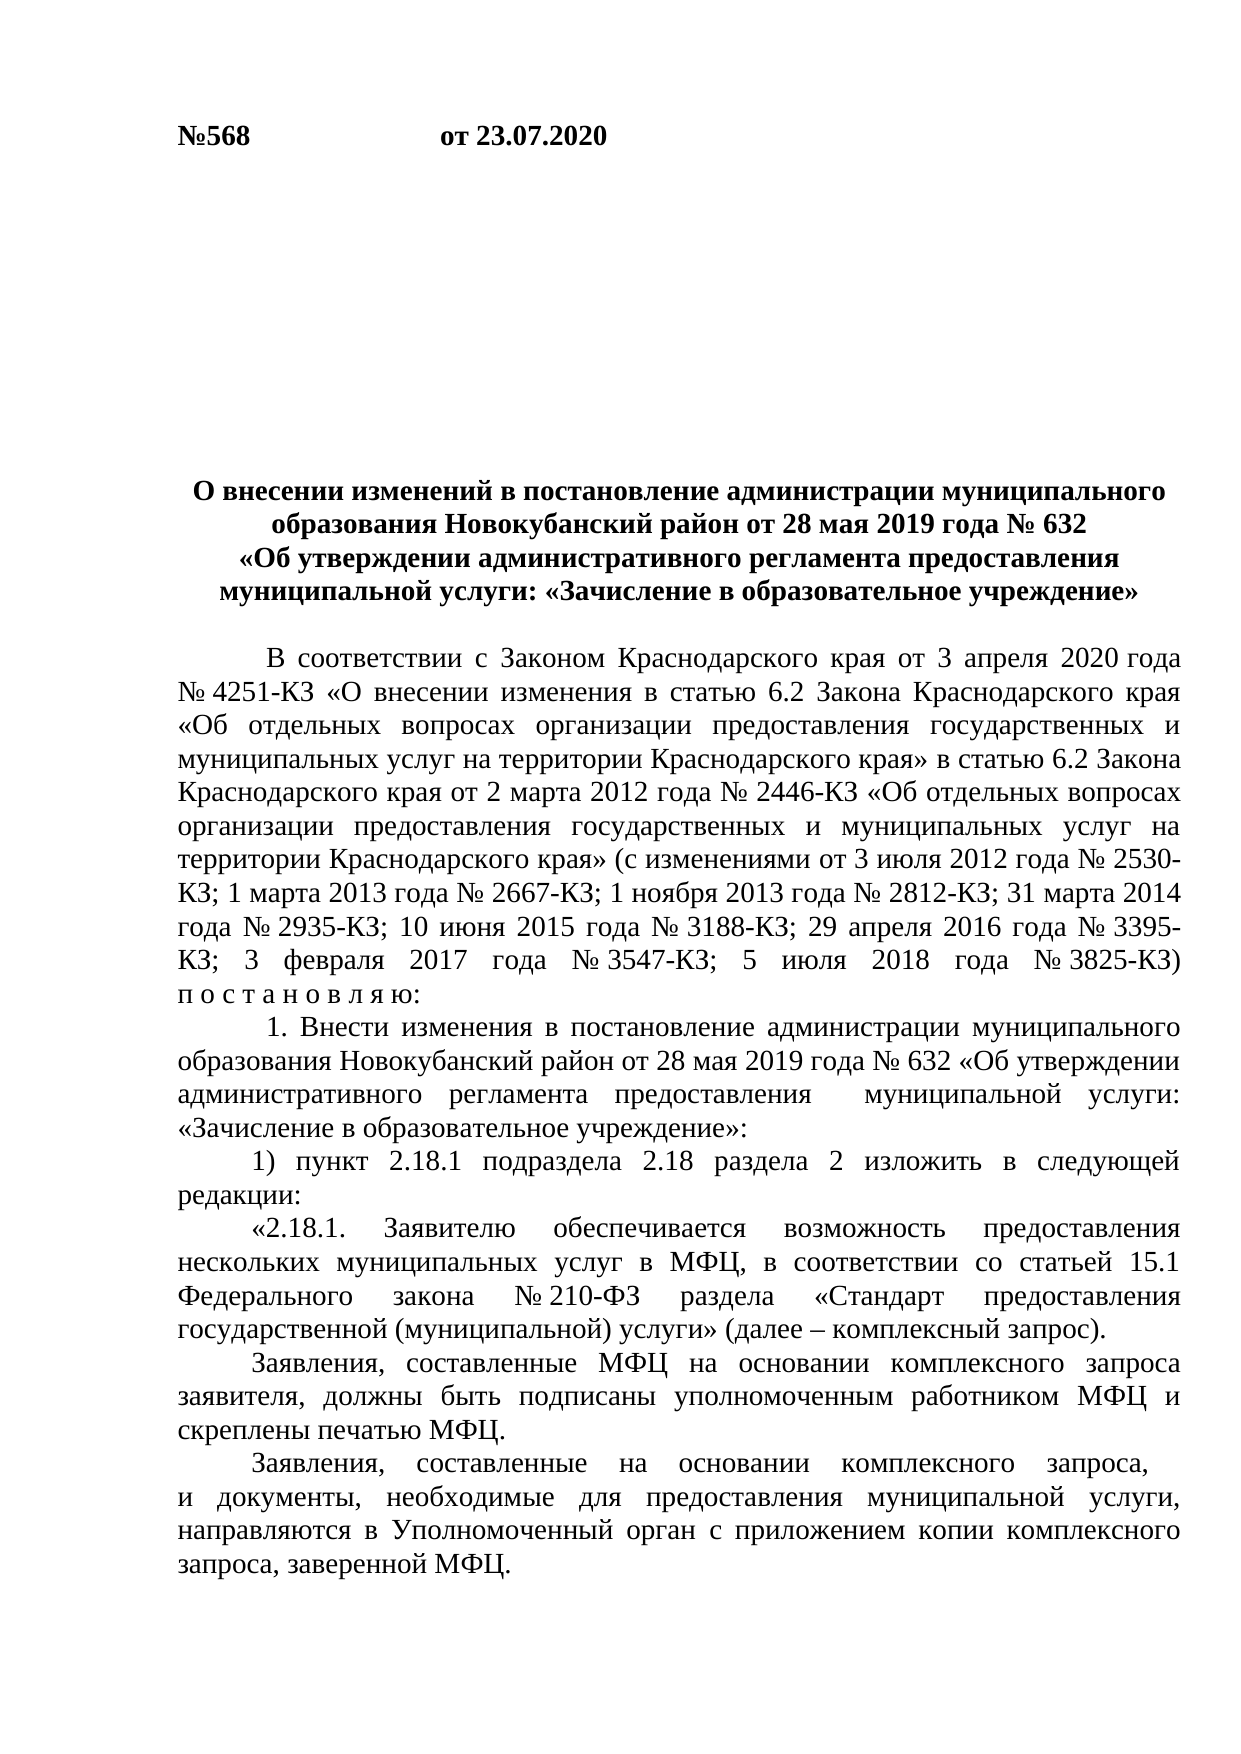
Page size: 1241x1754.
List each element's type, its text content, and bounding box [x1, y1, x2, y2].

text «2.18.1. Заявителю обеспечивается возможность предоставления нескольких муниципальных услуг в МФЦ, в соответствии со статьей 15.1 Федерального закона № 210-ФЗ раздела «Стандарт предоставления государственной (муниципальной) услуги» (далее – комплексный запрос). [177, 1211, 1181, 1345]
text 1) пункт 2.18.1 подраздела 2.18 раздела 2 изложить в следующей редакции: [177, 1143, 1181, 1211]
title О внесении изменений в постановление администрации муниципального образования Новокубанский район от 28 мая 2019 года № 632 «Об утверждении административного регламента предоставления муниципальной услуги: «Зачисление в образовательное учреждение» [177, 473, 1181, 607]
text В соответствии с Законом Краснодарского края от 3 апреля 2020 года № 4251-КЗ «О внесении изменения в статью 6.2 Закона Краснодарского края «Об отдельных вопросах организации предоставления государственных и муниципальных услуг на территории Краснодарского края» в статью 6.2 Закона Краснодарского края от 2 марта 2012 года № 2446-КЗ «Об отдельных вопросах организации предоставления государственных и муниципальных услуг на территории Краснодарского края» (с изменениями от 3 июля 2012 года № 2530-КЗ; 1 марта 2013 года № 2667-КЗ; 1 ноября 2013 года № 2812-КЗ; 31 марта 2014 года № 2935-КЗ; 10 июня 2015 года № 3188-КЗ; 29 апреля 2016 года № 3395-КЗ; 3 февраля 2017 года № 3547-КЗ; 5 июля 2018 года № 3825-КЗ) п о с т а н о в л я ю: [177, 640, 1181, 1009]
title №568 от 23.07.2020 [177, 118, 1181, 152]
text Заявления, составленные МФЦ на основании комплексного запроса заявителя, должны быть подписаны уполномоченным работником МФЦ и скреплены печатью МФЦ. [177, 1345, 1181, 1445]
text 1. Внести изменения в постановление администрации муниципального образования Новокубанский район от 28 мая 2019 года № 632 «Об утверждении административного регламента предоставления муниципальной услуги: «Зачисление в образовательное учреждение»: [177, 1009, 1181, 1143]
text Заявления, составленные на основании комплексного запроса, и документы, необходимые для предоставления муниципальной услуги, направляются в Уполномоченный орган с приложением копии комплексного запроса, заверенной МФЦ. [177, 1445, 1181, 1579]
